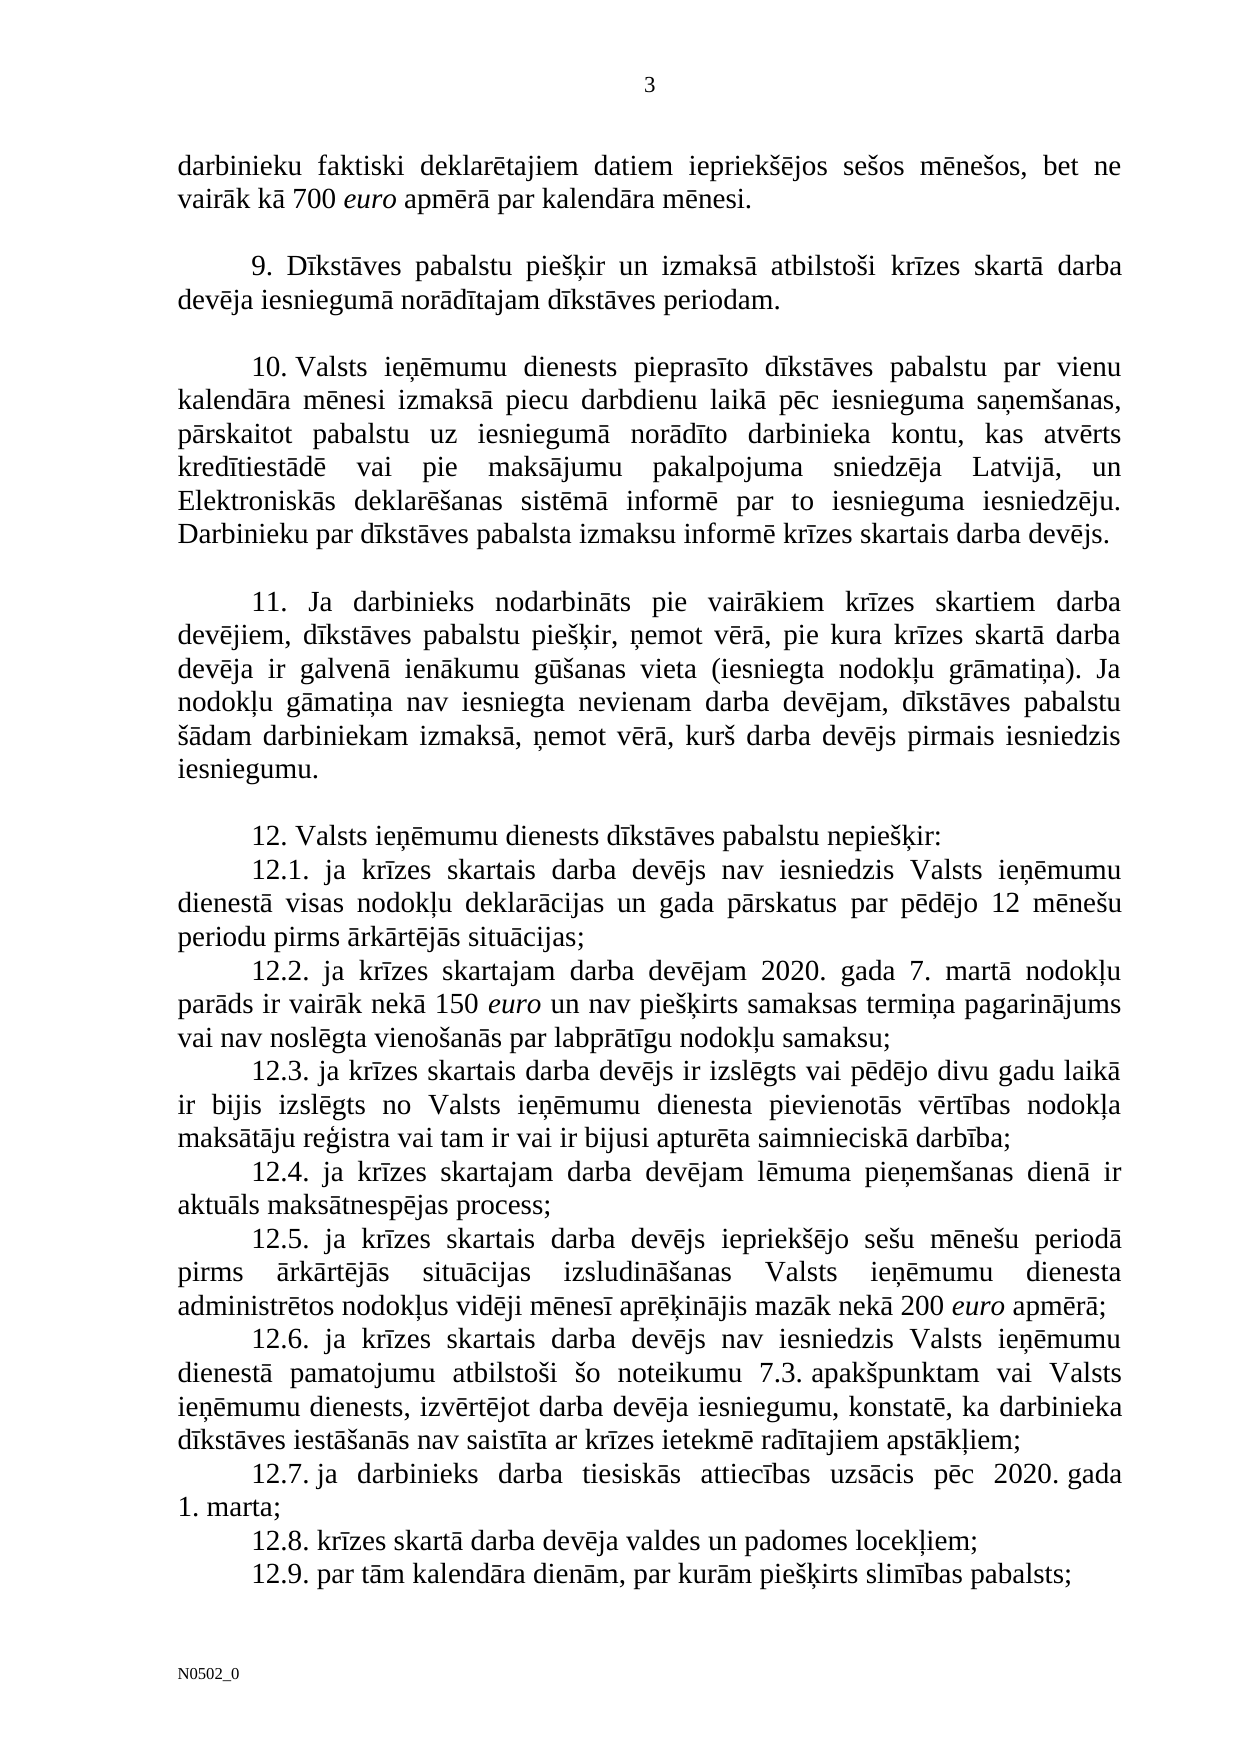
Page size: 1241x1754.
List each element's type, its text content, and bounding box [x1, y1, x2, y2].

text 12.5. ja krīzes skartais darba devējs iepriekšējo sešu mēnešu periodā pirms ārkārtējās situācijas izsludināšanas Valsts ieņēmumu dienesta administrētos nodokļus vidēji mēnesī aprēķinājis mazāk nekā 200 euro apmērā; [177, 1221, 1122, 1322]
text 11. Ja darbinieks nodarbināts pie vairākiem krīzes skartiem darba devējiem, dīkstāves pabalstu piešķir, ņemot vērā, pie kura krīzes skartā darba devēja ir galvenā ienākumu gūšanas vieta (iesniegta nodokļu grāmatiņa). Ja nodokļu gāmatiņa nav iesniegta nevienam darba devējam, dīkstāves pabalstu šādam darbiniekam izmaksā, ņemot vērā, kurš darba devējs pirmais iesniedzis iesniegumu. [177, 584, 1122, 785]
text 12.8. krīzes skartā darba devēja valdes un padomes locekļiem; [177, 1523, 1122, 1556]
text 12.9. par tām kalendāra dienām, par kurām piešķirts slimības pabalsts; [177, 1556, 1122, 1590]
text 12.3. ja krīzes skartais darba devējs ir izslēgts vai pēdējo divu gadu laikā ir bijis izslēgts no Valsts ieņēmumu dienesta pievienotās vērtības nodokļa maksātāju reģistra vai tam ir vai ir bijusi apturēta saimnieciskā darbība; [177, 1053, 1122, 1154]
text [177, 148, 1122, 215]
text 9. Dīkstāves pabalstu piešķir un izmaksā atbilstoši krīzes skartā darba devēja iesniegumā norādītajam dīkstāves periodam. [177, 248, 1122, 315]
text 10. Valsts ieņēmumu dienests pieprasīto dīkstāves pabalstu par vienu kalendāra mēnesi izmaksā piecu darbdienu laikā pēc iesnieguma saņemšanas, pārskaitot pabalstu uz iesniegumā norādīto darbinieka kontu, kas atvērts kredītiestādē vai pie maksājumu pakalpojuma sniedzēja Latvijā, un Elektroniskās deklarēšanas sistēmā informē par to iesnieguma iesniedzēju. Darbinieku par dīkstāves pabalsta izmaksu informē krīzes skartais darba devējs. [177, 349, 1122, 550]
text 12.6. ja krīzes skartais darba devējs nav iesniedzis Valsts ieņēmumu dienestā pamatojumu atbilstoši šo noteikumu 7.3. apakšpunktam vai Valsts ieņēmumu dienests, izvērtējot darba devēja iesniegumu, konstatē, ka darbinieka dīkstāves iestāšanās nav saistīta ar krīzes ietekmē radītajiem apstākļiem; [177, 1322, 1122, 1456]
text 12.4. ja krīzes skartajam darba devējam lēmuma pieņemšanas dienā ir aktuāls maksātnespējas process; [177, 1154, 1122, 1221]
text 12.7. ja darbinieks darba tiesiskās attiecības uzsācis pēc 2020. gada 1. marta; [177, 1456, 1122, 1523]
text 12. Valsts ieņēmumu dienests dīkstāves pabalstu nepiešķir: [177, 818, 1122, 852]
text 12.1. ja krīzes skartais darba devējs nav iesniedzis Valsts ieņēmumu dienestā visas nodokļu deklarācijas un gada pārskatus par pēdējo 12 mēnešu periodu pirms ārkārtējās situācijas; [177, 852, 1122, 953]
text 12.2. ja krīzes skartajam darba devējam 2020. gada 7. martā nodokļu parāds ir vairāk nekā 150 euro un nav piešķirts samaksas termiņa pagarinājums vai nav noslēgta vienošanās par labprātīgu nodokļu samaksu; [177, 953, 1122, 1053]
